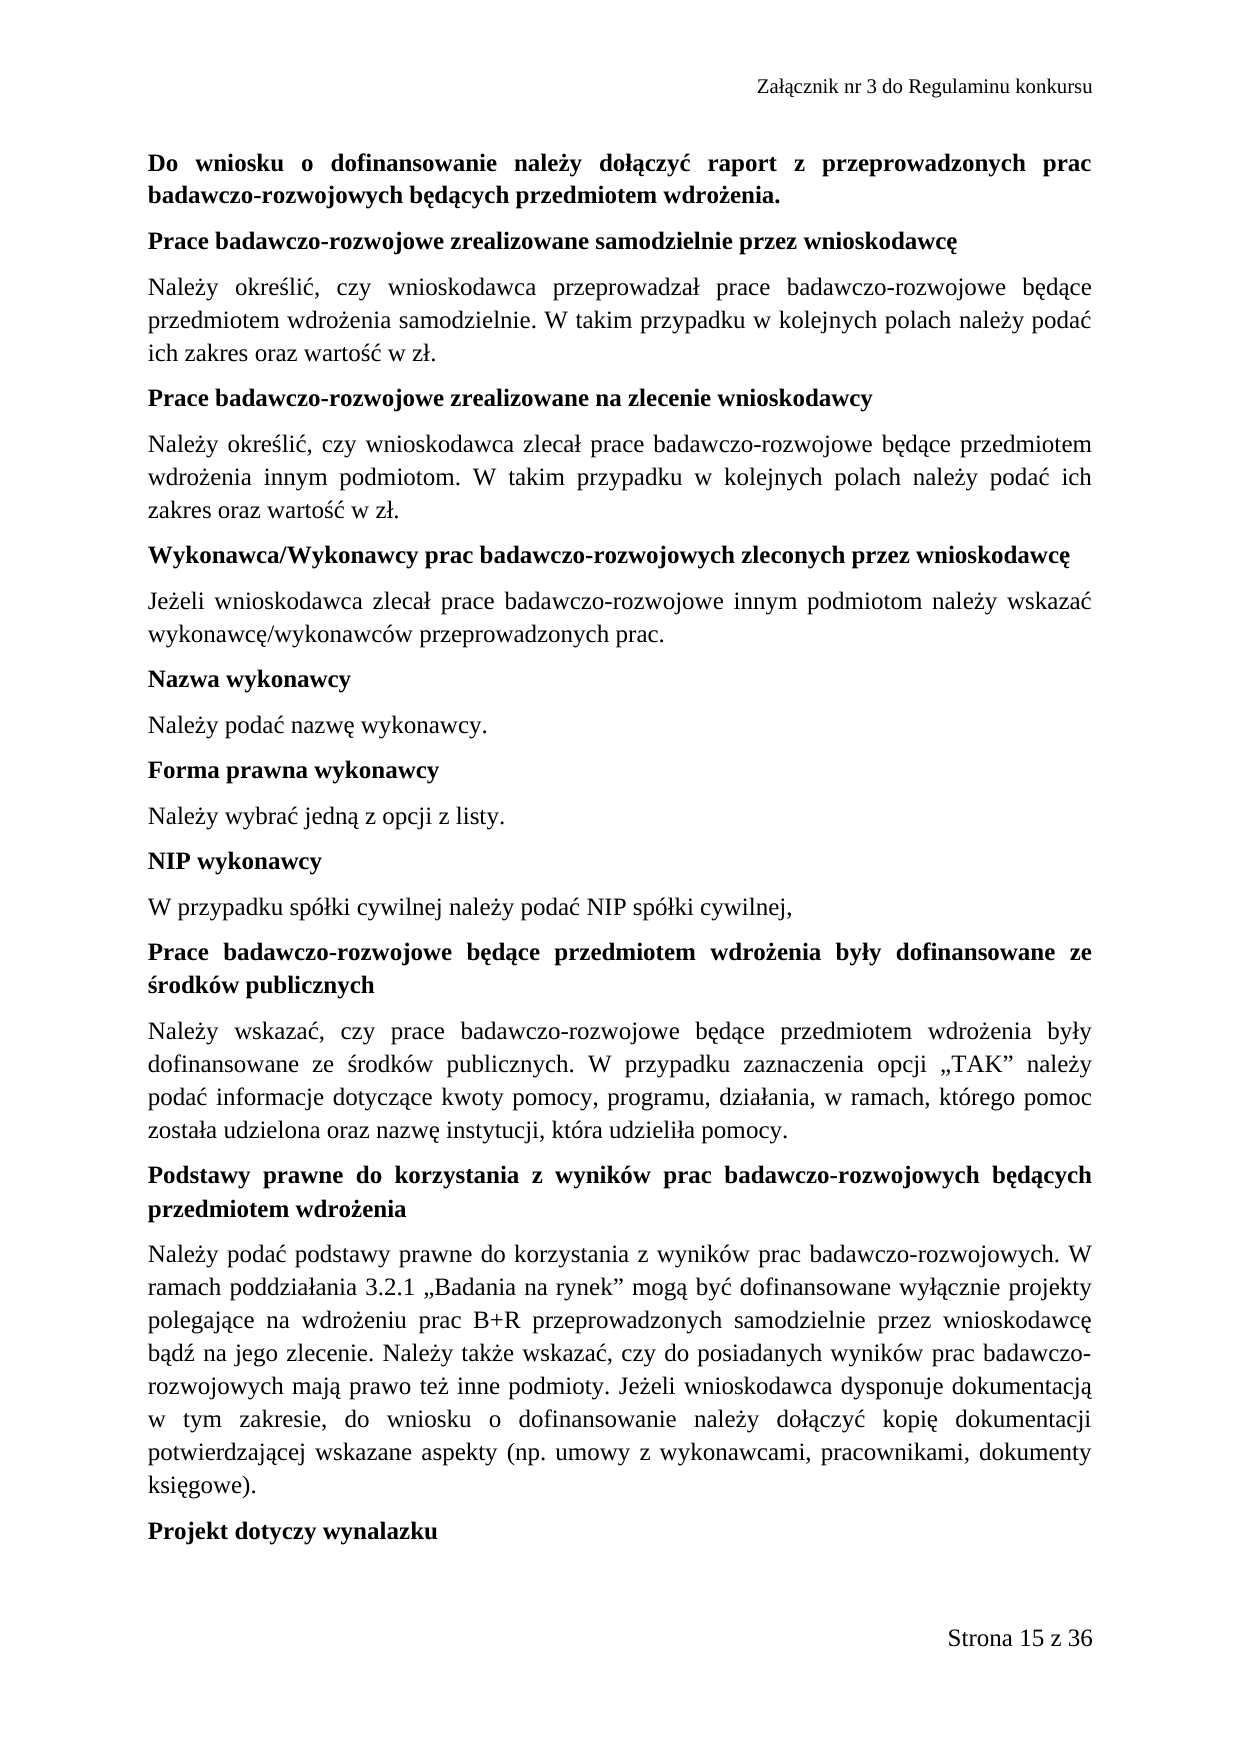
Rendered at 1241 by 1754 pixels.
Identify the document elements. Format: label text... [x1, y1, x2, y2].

text W przypadku spółki cywilnej należy podać NIP spółki cywilnej, [148, 892, 1093, 921]
text Projekt dotyczy wynalazku [148, 1516, 1093, 1544]
text Nazwa wykonawcy [148, 664, 1093, 693]
text NIP wykonawcy [148, 846, 1093, 875]
text Wykonawca/Wykonawcy prac badawczo-rozwojowych zleconych przez wnioskodawcę [148, 540, 1093, 569]
text Forma prawna wykonawcy [148, 755, 1093, 784]
text Do wniosku o dofinansowanie należy dołączyć raport z przeprowadzonych prac badawczo-rozwojowych będących przedmiotem wdrożenia. [148, 148, 1093, 209]
text Należy podać podstawy prawne do korzystania z wyników prac badawczo-rozwojowych. W ramach poddziałania 3.2.1 „Badania na rynek” mogą być dofinansowane wyłącznie projekty polegające na wdrożeniu prac B+R przeprowadzonych samodzielnie przez wnioskodawcę bądź na jego zlecenie. Należy także wskazać, czy do posiadanych wyników prac badawczo-rozwojowych mają prawo też inne podmioty. Jeżeli wnioskodawca dysponuje dokumentacją w tym zakresie, do wniosku o dofinansowanie należy dołączyć kopię dokumentacji potwierdzającej wskazane aspekty (np. umowy z wykonawcami, pracownikami, dokumenty księgowe). [148, 1239, 1093, 1499]
text Należy określić, czy wnioskodawca przeprowadzał prace badawczo-rozwojowe będące przedmiotem wdrożenia samodzielnie. W takim przypadku w kolejnych polach należy podać ich zakres oraz wartość w zł. [148, 272, 1093, 366]
text Należy wskazać, czy prace badawczo-rozwojowe będące przedmiotem wdrożenia były dofinansowane ze środków publicznych. W przypadku zaznaczenia opcji „TAK” należy podać informacje dotyczące kwoty pomocy, programu, działania, w ramach, którego pomoc została udzielona oraz nazwę instytucji, która udzieliła pomocy. [148, 1016, 1093, 1144]
text Należy podać nazwę wykonawcy. [148, 710, 1093, 739]
text Należy określić, czy wnioskodawca zlecał prace badawczo-rozwojowe będące przedmiotem wdrożenia innym podmiotom. W takim przypadku w kolejnych polach należy podać ich zakres oraz wartość w zł. [148, 429, 1093, 523]
text Prace badawczo-rozwojowe zrealizowane na zlecenie wnioskodawcy [148, 383, 1093, 412]
text Prace badawczo-rozwojowe zrealizowane samodzielnie przez wnioskodawcę [148, 226, 1093, 255]
text Podstawy prawne do korzystania z wyników prac badawczo-rozwojowych będących przedmiotem wdrożenia [148, 1161, 1093, 1222]
text Jeżeli wnioskodawca zlecał prace badawczo-rozwojowe innym podmiotom należy wskazać wykonawcę/wykonawców przeprowadzonych prac. [148, 586, 1093, 648]
text Prace badawczo-rozwojowe będące przedmiotem wdrożenia były dofinansowane ze środków publicznych [148, 937, 1093, 999]
text Należy wybrać jedną z opcji z listy. [148, 801, 1093, 830]
